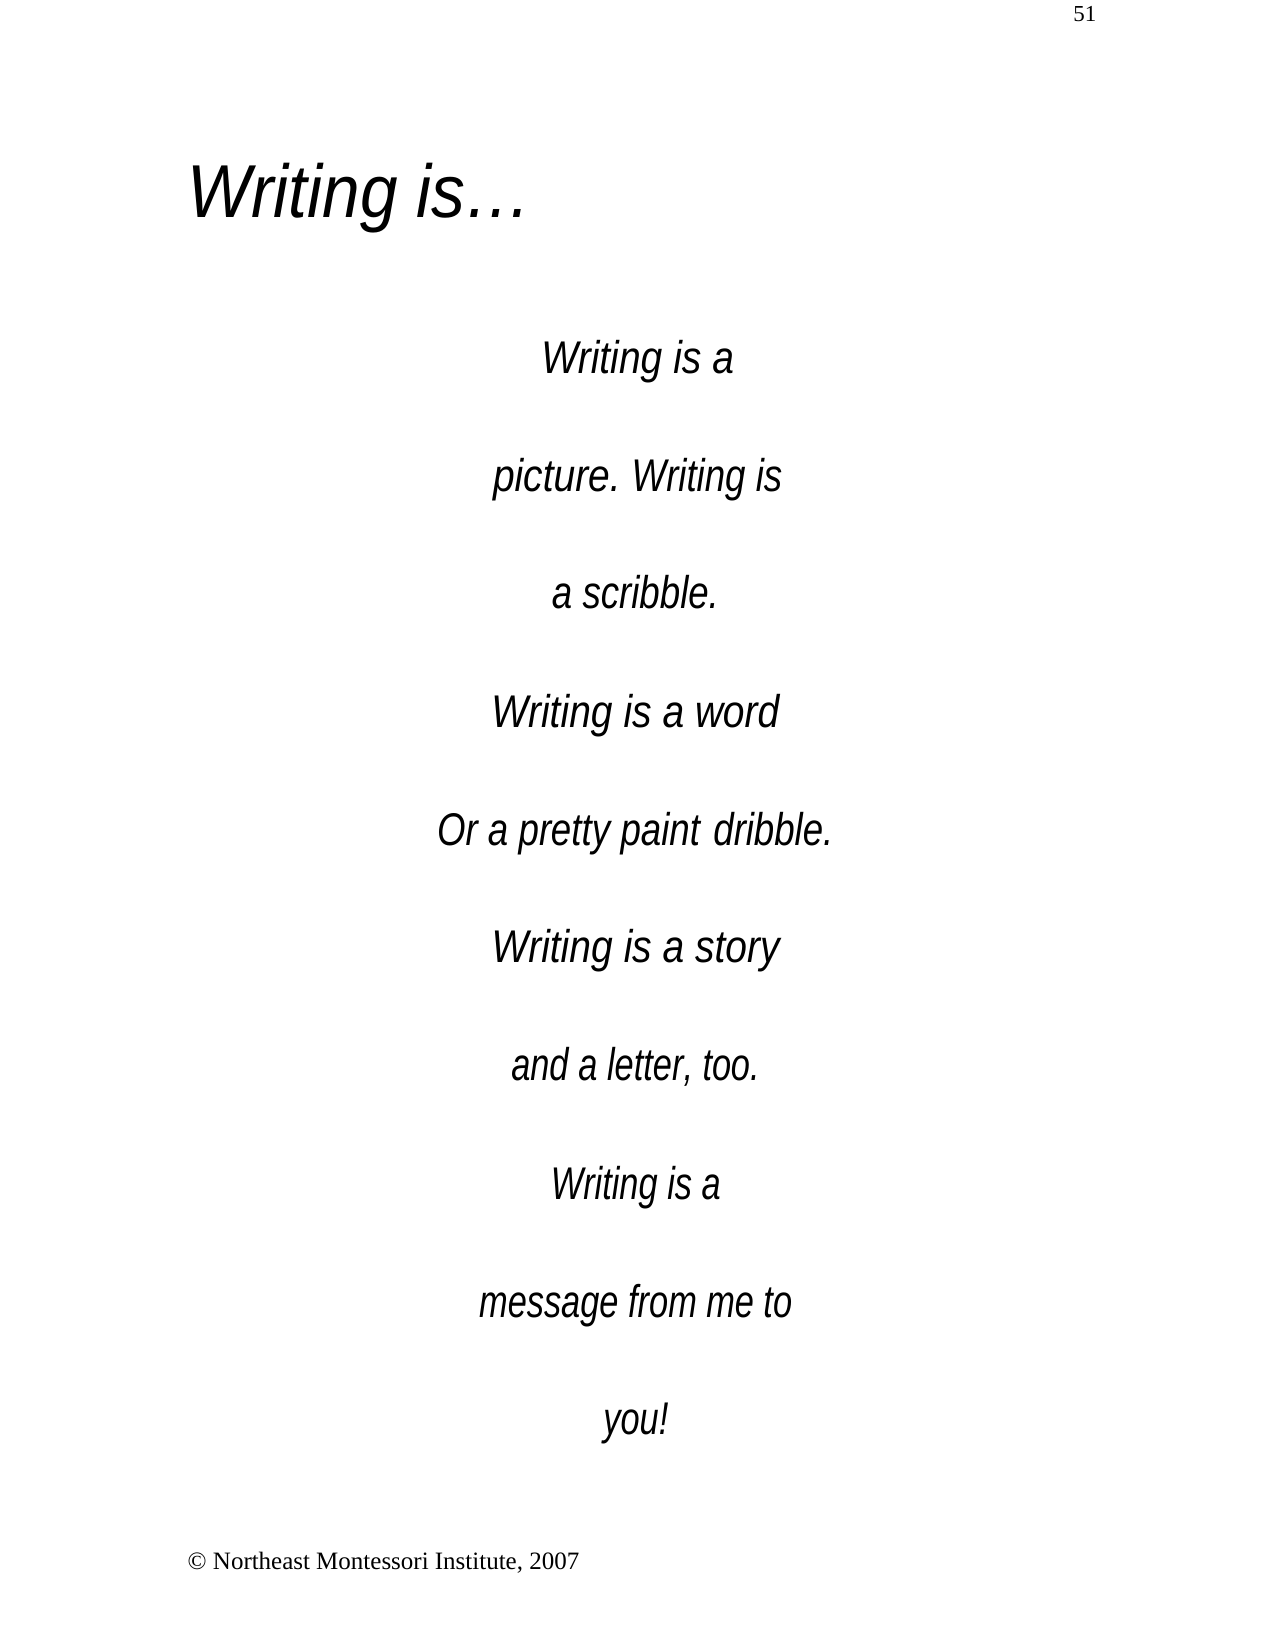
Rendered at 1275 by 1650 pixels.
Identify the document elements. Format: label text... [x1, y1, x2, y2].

text Writing is a word [179, 685, 1096, 738]
text Or a pretty paint dribble. [179, 802, 1096, 855]
subtitle Writing is a picture. Writing is a scribble. [478, 331, 796, 618]
text Writing is a story and a letter, too. [477, 920, 797, 1090]
text Writing is a message from me to you! [478, 1157, 797, 1444]
text Writing is… [187, 156, 867, 233]
